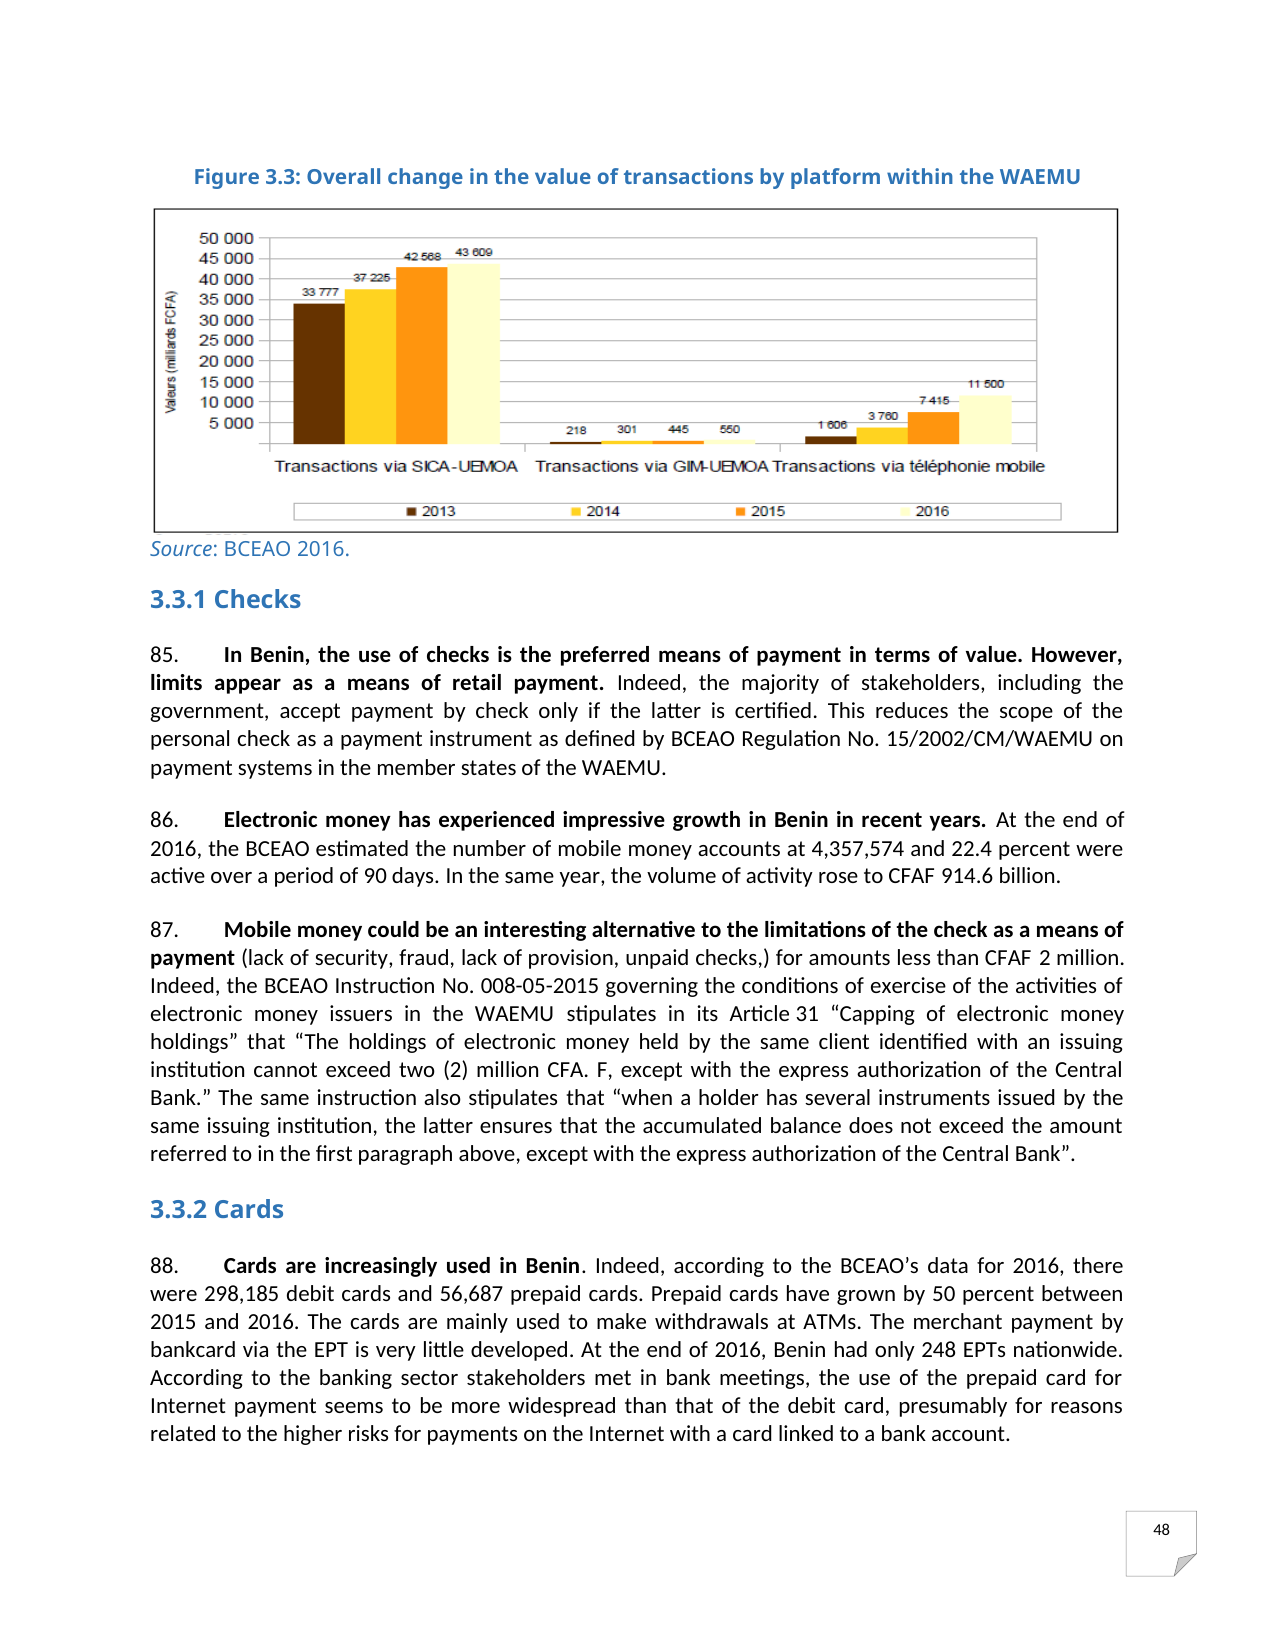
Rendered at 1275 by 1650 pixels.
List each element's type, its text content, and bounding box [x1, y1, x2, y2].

text Source: BCEAO 2016. [150, 535, 1125, 563]
text Figure 3.3: Overall change in the value of transactions by platform within the WAEMU [150, 162, 1125, 191]
subtitle 3.3.1 Checks [150, 581, 1125, 616]
picture [150, 203, 1125, 535]
list Electronic money has experienced impressive growth in Benin in recent years. At the end of 2016, the BCEAO estimated the number of mobile money accounts at 4,357,574 and 22.4 percent were active over a period of 90 days. In the same year, the volume of activity rose to CFAF 914.6 billion. [150, 806, 1125, 890]
list Mobile money could be an interesting alternative to the limitations of the check as a means of payment (lack of security, fraud, lack of provision, unpaid checks,) for amounts less than CFAF 2 million. Indeed, the BCEAO Instruction No. 008-05-2015 governing the conditions of exercise of the activities of electronic money issuers in the WAEMU stipulates in its Article 31 “Capping of electronic money holdings” that “The holdings of electronic money held by the same client identified with an issuing institution cannot exceed two (2) million CFA. F, except with the express authorization of the Central Bank.” The same instruction also stipulates that “when a holder has several instruments issued by the same issuing institution, the latter ensures that the accumulated balance does not exceed the amount referred to in the first paragraph above, except with the express authorization of the Central Bank”. [150, 915, 1125, 1167]
list In Benin, the use of checks is the preferred means of payment in terms of value. However, limits appear as a means of retail payment. Indeed, the majority of stakeholders, including the government, accept payment by check only if the latter is certified. This reduces the scope of the personal check as a payment instrument as defined by BCEAO Regulation No. 15/2002/CM/WAEMU on payment systems in the member states of the WAEMU. [150, 641, 1125, 781]
list Cards are increasingly used in Benin. Indeed, according to the BCEAO’s data for 2016, there were 298,185 debit cards and 56,687 prepaid cards. Prepaid cards have grown by 50 percent between 2015 and 2016. The cards are mainly used to make withdrawals at ATMs. The merchant payment by bankcard via the EPT is very little developed. At the end of 2016, Benin had only 248 EPTs nationwide. According to the banking sector stakeholders met in bank meetings, the use of the prepaid card for Internet payment seems to be more widespread than that of the debit card, presumably for reasons related to the higher risks for payments on the Internet with a card linked to a bank account. [150, 1251, 1125, 1447]
subtitle 3.3.2 Cards [150, 1192, 1125, 1226]
